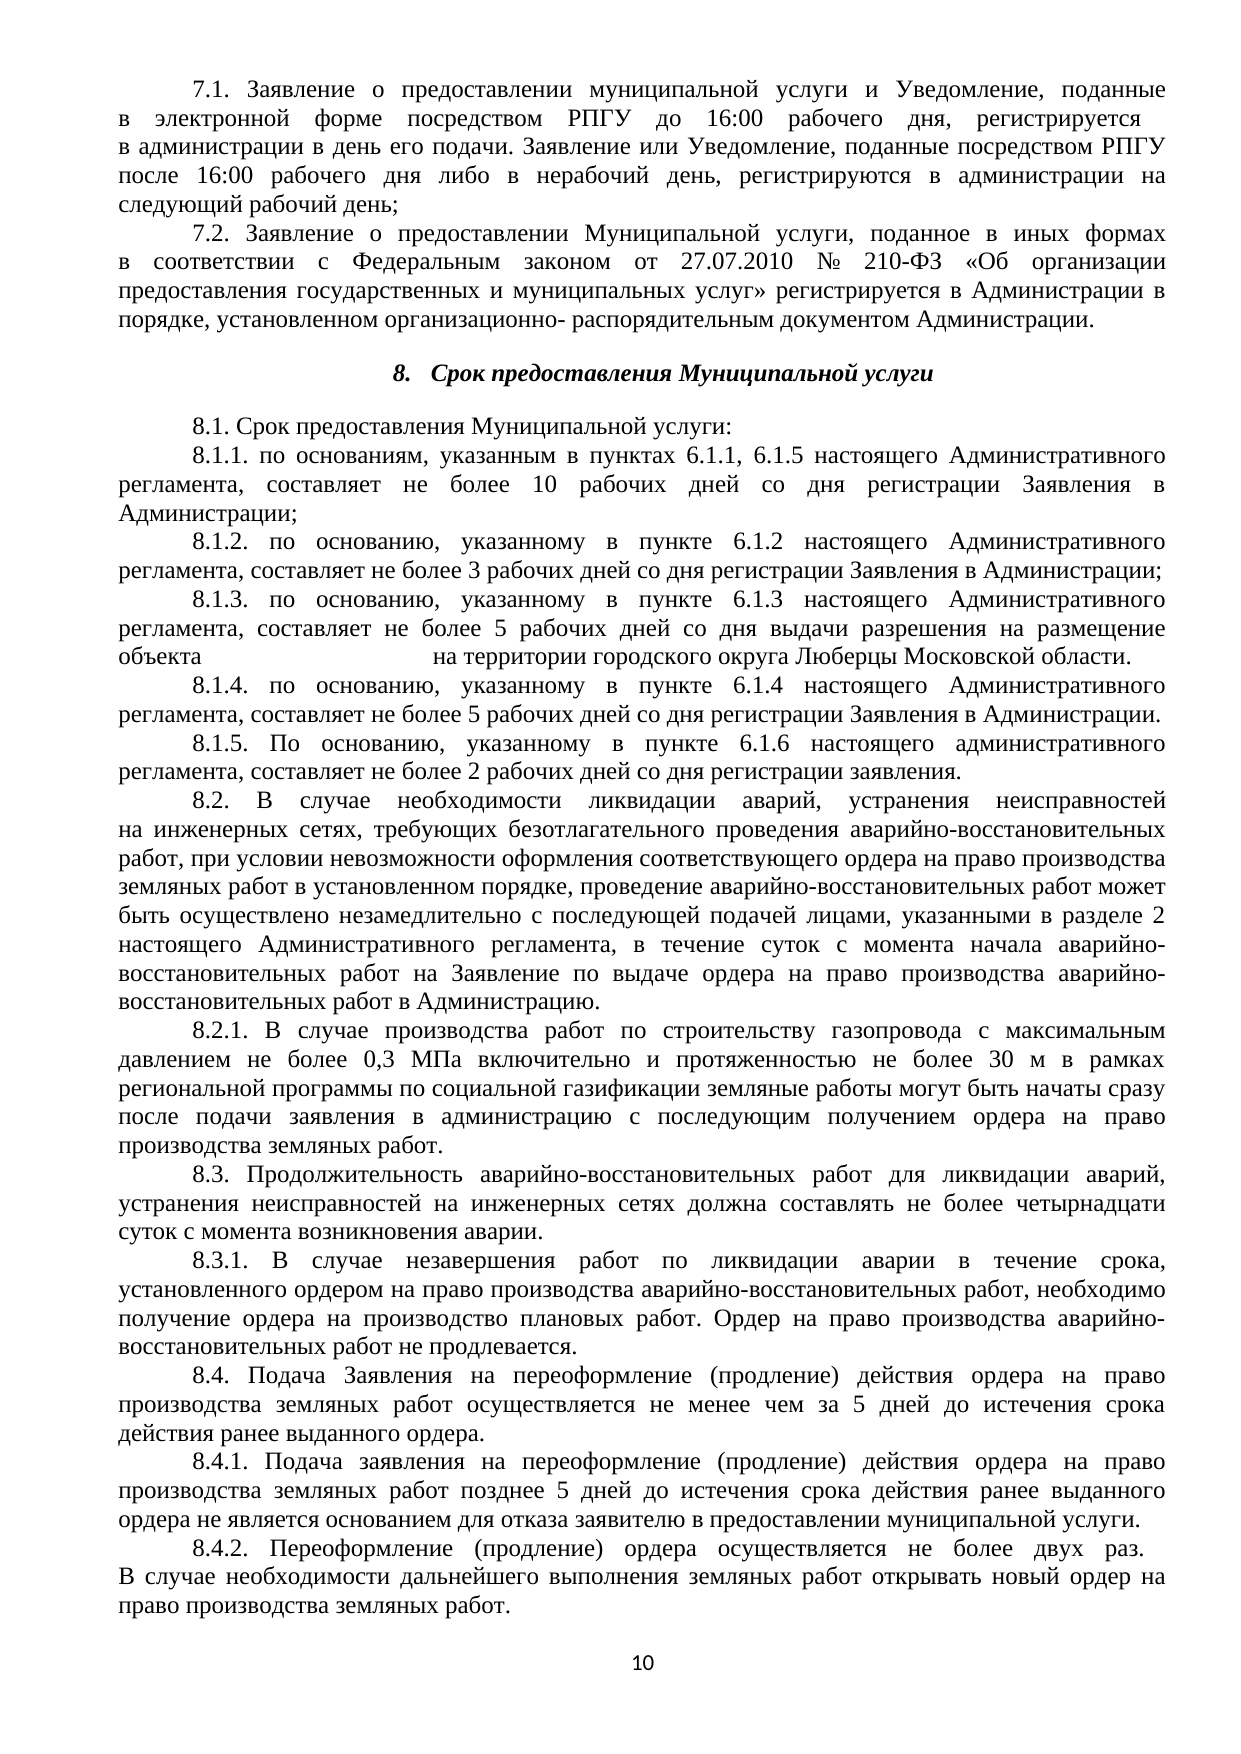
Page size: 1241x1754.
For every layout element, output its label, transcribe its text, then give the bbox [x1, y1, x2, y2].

list 7.1. Заявление о предоставлении муниципальной услуги и Уведомление, поданные в электронной форме посредством РПГУ до 16:00 рабочего дня, регистрируется в администрации в день его подачи. Заявление или Уведомление, поданные посредством РПГУ после 16:00 рабочего дня либо в нерабочий день, регистрируются в администрации на следующий рабочий день; [118, 74, 1167, 218]
list 8.1.5. По основанию, указанному в пункте 6.1.6 настоящего административного регламента, составляет не более 2 рабочих дней со дня регистрации заявления. [118, 728, 1167, 785]
list 8.1. Срок предоставления Муниципальной услуги: [118, 411, 1167, 440]
list 8.1.2. по основанию, указанному в пункте 6.1.2 настоящего Административного регламента, составляет не более 3 рабочих дней со дня регистрации Заявления в Администрации; [118, 526, 1167, 584]
list 7.2. Заявление о предоставлении Муниципальной услуги, поданное в иных формах в соответствии с Федеральным законом от 27.07.2010 № 210-ФЗ «Об организации предоставления государственных и муниципальных услуг» регистрируется в Администрации в порядке, установленном организационно- распорядительным документом Администрации. [118, 218, 1167, 333]
list 8.4.2. Переоформление (продление) ордера осуществляется не более двух раз. В случае необходимости дальнейшего выполнения земляных работ открывать новый ордер на право производства земляных работ. [118, 1533, 1167, 1619]
list 8.3.1. В случае незавершения работ по ликвидации аварии в течение срока, установленного ордером на право производства аварийно-восстановительных работ, необходимо получение ордера на производство плановых работ. Ордер на право производства аварийно-восстановительных работ не продлевается. [118, 1245, 1167, 1360]
list 8.3. Продолжительность аварийно-восстановительных работ для ликвидации аварий, устранения неисправностей на инженерных сетях должна составлять не более четырнадцати суток с момента возникновения аварии. [118, 1159, 1167, 1245]
text Срок предоставления Муниципальной услуги [162, 358, 1167, 386]
list 8.4. Подача Заявления на переоформление (продление) действия ордера на право производства земляных работ осуществляется не менее чем за 5 дней до истечения срока действия ранее выданного ордера. [118, 1360, 1167, 1446]
list 8.1.4. по основанию, указанному в пункте 6.1.4 настоящего Административного регламента, составляет не более 5 рабочих дней со дня регистрации Заявления в Администрации. [118, 670, 1167, 728]
list 8.1.3. по основанию, указанному в пункте 6.1.3 настоящего Административного регламента, составляет не более 5 рабочих дней со дня выдачи разрешения на размещение объекта на территории городского округа Люберцы Московской области. [118, 584, 1167, 670]
list 8.2. В случае необходимости ликвидации аварий, устранения неисправностей на инженерных сетях, требующих безотлагательного проведения аварийно-восстановительных работ, при условии невозможности оформления соответствующего ордера на право производства земляных работ в установленном порядке, проведение аварийно-восстановительных работ может быть осуществлено незамедлительно с последующей подачей лицами, указанными в разделе 2 настоящего Административного регламента, в течение суток с момента начала аварийно-восстановительных работ на Заявление по выдаче ордера на право производства аварийно-восстановительных работ в Администрацию. [118, 785, 1167, 1015]
list 8.1.1. по основаниям, указанным в пунктах 6.1.1, 6.1.5 настоящего Административного регламента, составляет не более 10 рабочих дней со дня регистрации Заявления в Администрации; [118, 440, 1167, 526]
list 8.2.1. В случае производства работ по строительству газопровода с максимальным давлением не более 0,3 МПа включительно и протяженностью не более 30 м в рамках региональной программы по социальной газификации земляные работы могут быть начаты сразу после подачи заявления в администрацию с последующим получением ордера на право производства земляных работ. [118, 1015, 1167, 1159]
list 8.4.1. Подача заявления на переоформление (продление) действия ордера на право производства земляных работ позднее 5 дней до истечения срока действия ранее выданного ордера не является основанием для отказа заявителю в предоставлении муниципальной услуги. [118, 1446, 1167, 1533]
